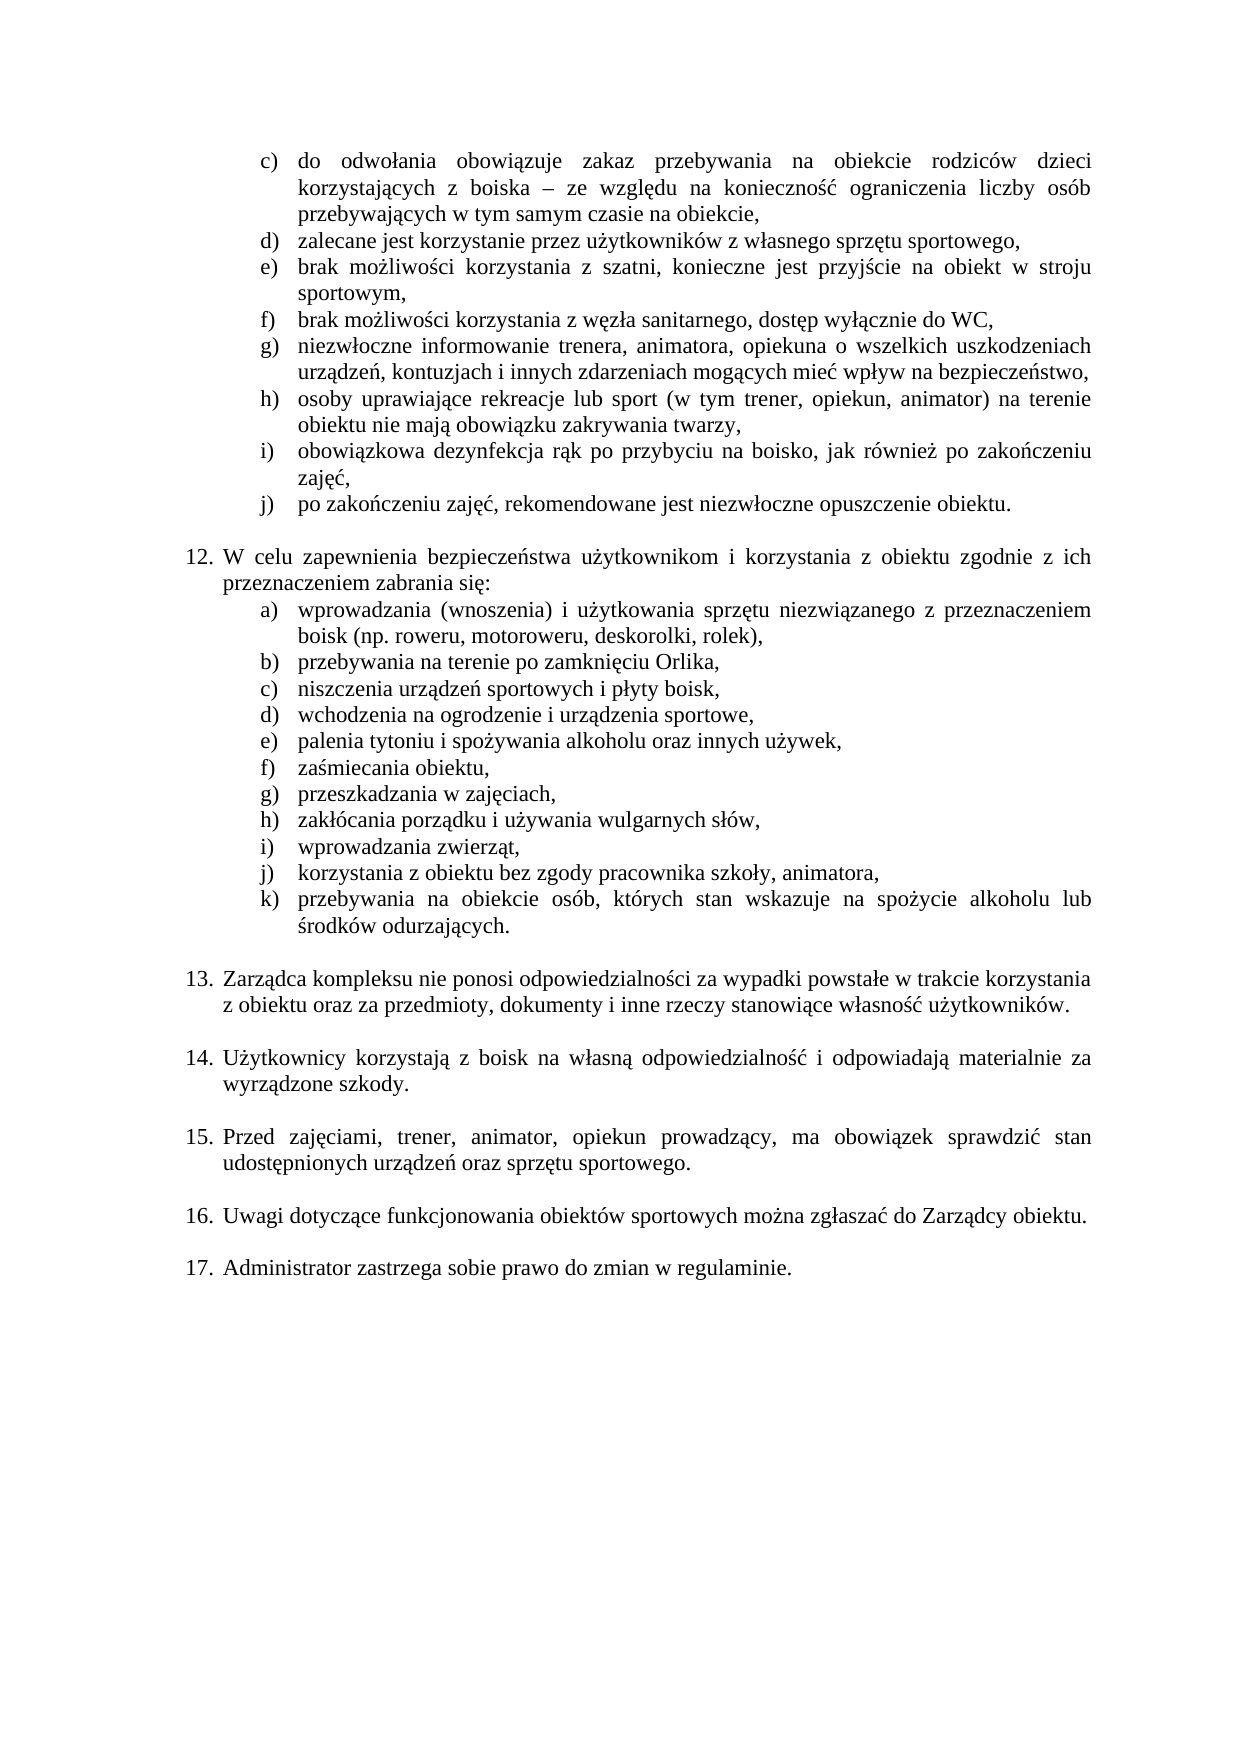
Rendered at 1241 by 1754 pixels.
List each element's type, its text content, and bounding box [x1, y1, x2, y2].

list przebywania na terenie po zamknięciu Orlika, [260, 648, 1093, 675]
list wchodzenia na ogrodzenie i urządzenia sportowe, [260, 701, 1093, 727]
list zaśmiecania obiektu, [260, 754, 1093, 780]
list Uwagi dotyczące funkcjonowania obiektów sportowych można zgłaszać do Zarządcy obiektu. [185, 1202, 1093, 1228]
list palenia tytoniu i spożywania alkoholu oraz innych używek, [260, 727, 1093, 754]
list Użytkownicy korzystają z boisk na własną odpowiedzialność i odpowiadają materialnie za wyrządzone szkody. [185, 1044, 1093, 1096]
list zakłócania porządku i używania wulgarnych słów, [260, 806, 1093, 833]
list wprowadzania (wnoszenia) i użytkowania sprzętu niezwiązanego z przeznaczeniem boisk (np. roweru, motoroweru, deskorolki, rolek), [260, 596, 1093, 648]
list Zarządca kompleksu nie ponosi odpowiedzialności za wypadki powstałe w trakcie korzystania z obiektu oraz za przedmioty, dokumenty i inne rzeczy stanowiące własność użytkowników. [185, 964, 1093, 1017]
list niszczenia urządzeń sportowych i płyty boisk, [260, 675, 1093, 701]
list zalecane jest korzystanie przez użytkowników z własnego sprzętu sportowego, [260, 227, 1093, 253]
list przeszkadzania w zajęciach, [260, 780, 1093, 806]
list brak możliwości korzystania z węzła sanitarnego, dostęp wyłącznie do WC, [260, 306, 1093, 332]
list do odwołania obowiązuje zakaz przebywania na obiekcie rodziców dzieci korzystających z boiska – ze względu na konieczność ograniczenia liczby osób przebywających w tym samym czasie na obiekcie, [260, 148, 1093, 227]
list niezwłoczne informowanie trenera, animatora, opiekuna o wszelkich uszkodzeniach urządzeń, kontuzjach i innych zdarzeniach mogących mieć wpływ na bezpieczeństwo, [260, 332, 1093, 385]
list obowiązkowa dezynfekcja rąk po przybyciu na boisko, jak również po zakończeniu zajęć, [260, 437, 1093, 490]
list W celu zapewnienia bezpieczeństwa użytkownikom i korzystania z obiektu zgodnie z ich przeznaczeniem zabrania się: [185, 543, 1093, 596]
list korzystania z obiektu bez zgody pracownika szkoły, animatora, [260, 859, 1093, 886]
list Przed zajęciami, trener, animator, opiekun prowadzący, ma obowiązek sprawdzić stan udostępnionych urządzeń oraz sprzętu sportowego. [185, 1123, 1093, 1175]
list wprowadzania zwierząt, [260, 833, 1093, 859]
list po zakończeniu zajęć, rekomendowane jest niezwłoczne opuszczenie obiektu. [260, 490, 1093, 517]
list przebywania na obiekcie osób, których stan wskazuje na spożycie alkoholu lub środków odurzających. [260, 886, 1093, 938]
list osoby uprawiające rekreacje lub sport (w tym trener, opiekun, animator) na terenie obiektu nie mają obowiązku zakrywania twarzy, [260, 385, 1093, 437]
list Administrator zastrzega sobie prawo do zmian w regulaminie. [185, 1254, 1093, 1281]
list brak możliwości korzystania z szatni, konieczne jest przyjście na obiekt w stroju sportowym, [260, 253, 1093, 306]
